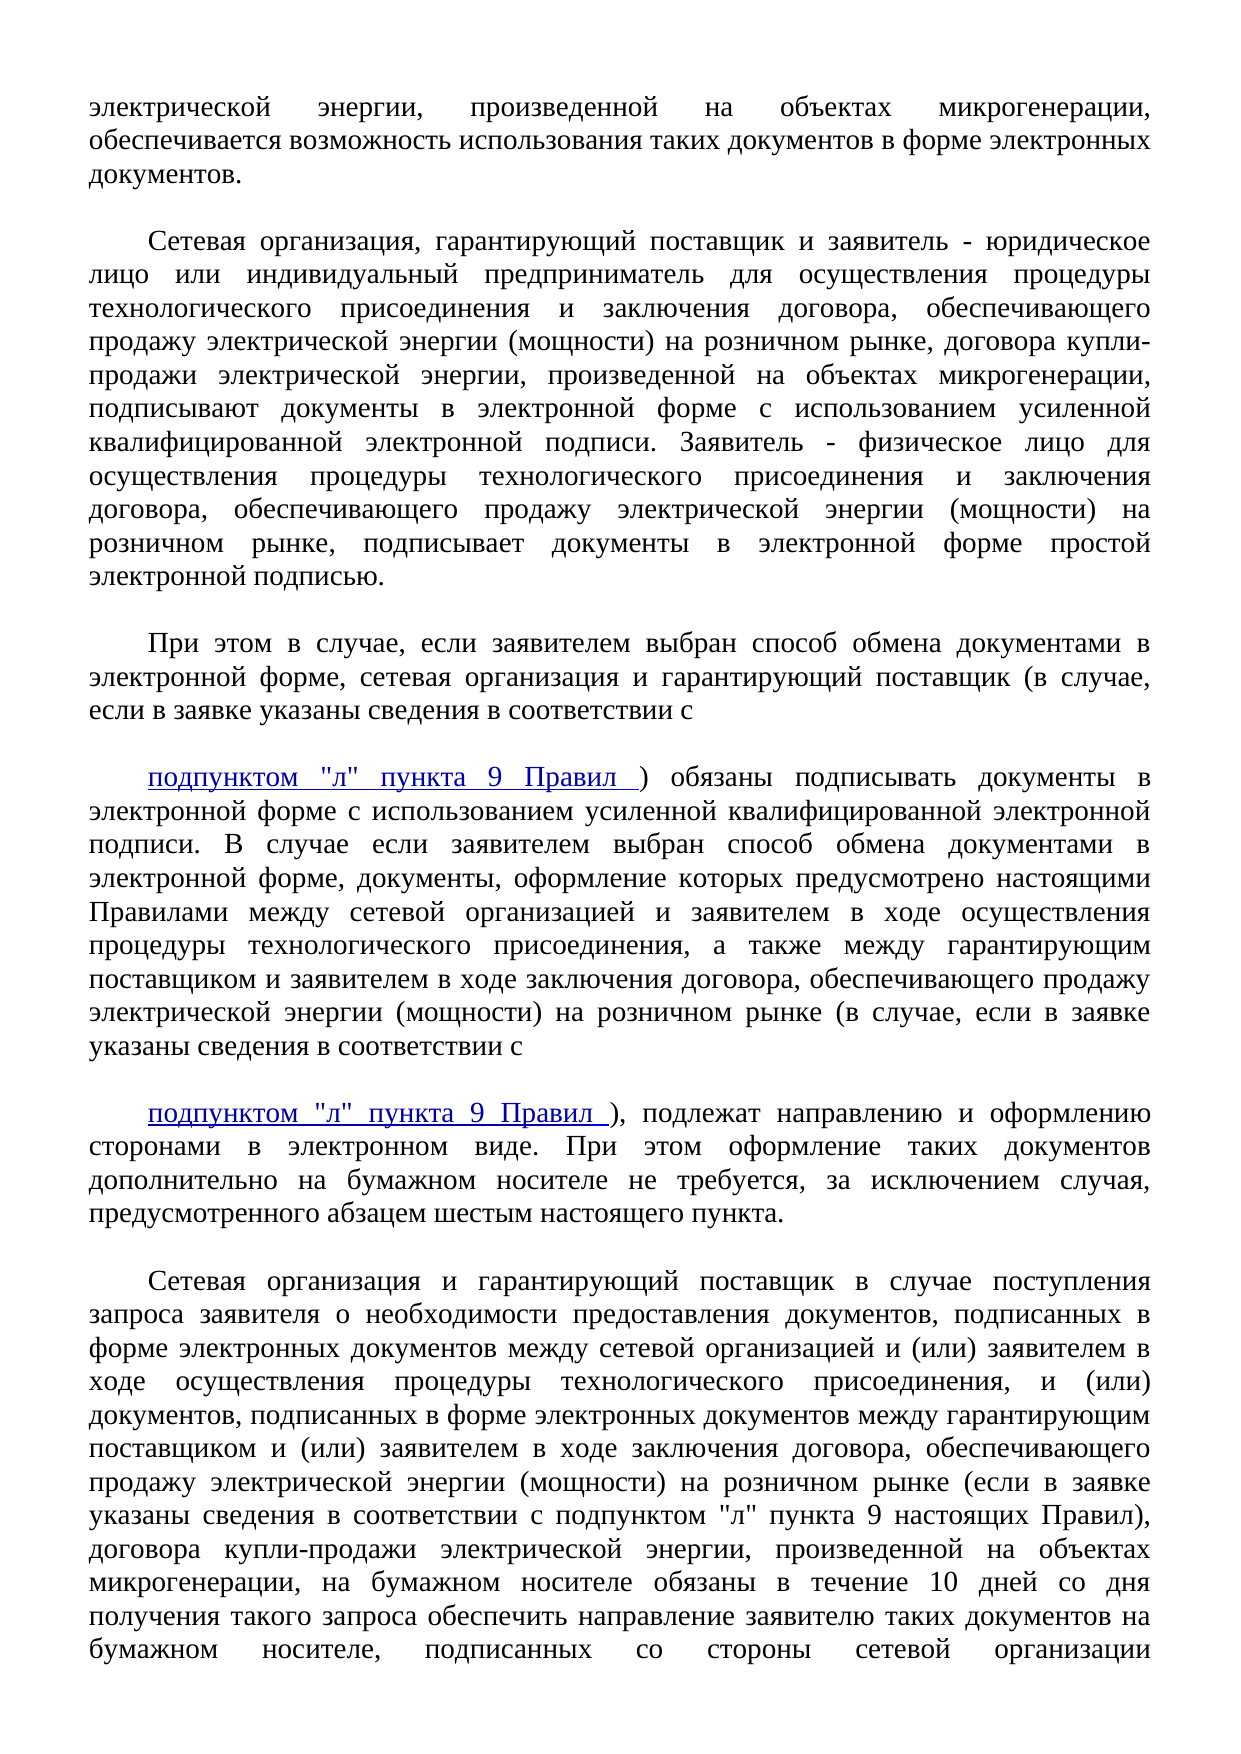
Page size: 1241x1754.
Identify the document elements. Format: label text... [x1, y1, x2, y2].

text Сетевая организация, гарантирующий поставщик и заявитель - юридическое лицо или индивидуальный предприниматель для осуществления процедуры технологического присоединения и заключения договора, обеспечивающего продажу электрической энергии (мощности) на розничном рынке, договора купли-продажи электрической энергии, произведенной на объектах микрогенерации, подписывают документы в электронной форме с использованием усиленной квалифицированной электронной подписи. Заявитель - физическое лицо для осуществления процедуры технологического присоединения и заключения договора, обеспечивающего продажу электрической энергии (мощности) на розничном рынке, подписывает документы в электронной форме простой электронной подписью. [89, 223, 1152, 592]
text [89, 1263, 1152, 1665]
text При этом в случае, если заявителем выбран способ обмена документами в электронной форме, сетевая организация и гарантирующий поставщик (в случае, если в заявке указаны сведения в соответствии с [89, 625, 1152, 726]
text подпунктом "л" пункта 9 Правил ), подлежат направлению и оформлению сторонами в электронном виде. При этом оформление таких документов дополнительно на бумажном носителе не требуется, за исключением случая, предусмотренного абзацем шестым настоящего пункта. [89, 1095, 1152, 1229]
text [89, 89, 1152, 189]
text подпунктом "л" пункта 9 Правил ) обязаны подписывать документы в электронной форме с использованием усиленной квалифицированной электронной подписи. В случае если заявителем выбран способ обмена документами в электронной форме, документы, оформление которых предусмотрено настоящими Правилами между сетевой организацией и заявителем в ходе осуществления процедуры технологического присоединения, а также между гарантирующим поставщиком и заявителем в ходе заключения договора, обеспечивающего продажу электрической энергии (мощности) на розничном рынке (в случае, если в заявке указаны сведения в соответствии с [89, 759, 1152, 1061]
